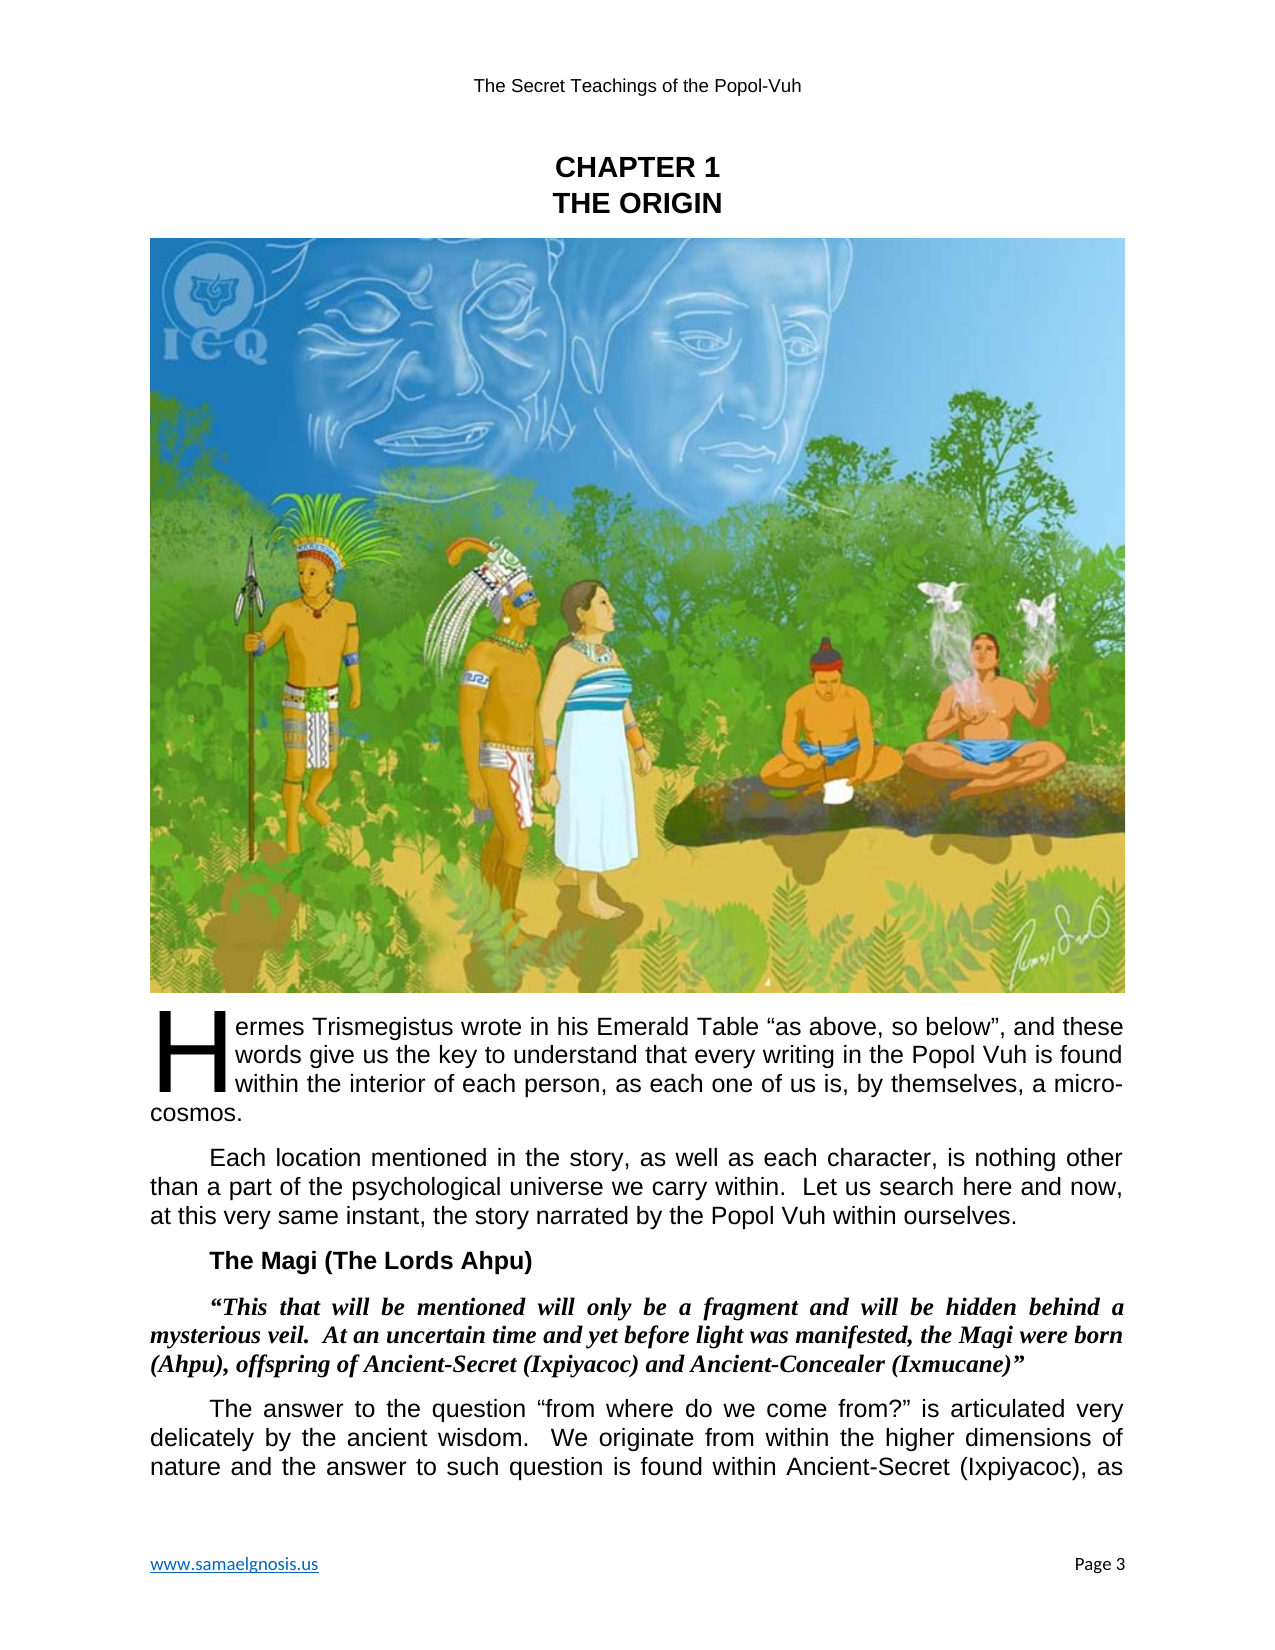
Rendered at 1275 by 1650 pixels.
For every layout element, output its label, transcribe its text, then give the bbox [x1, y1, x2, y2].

picture [150, 238, 1125, 993]
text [150, 1394, 1125, 1481]
text CHAPTER 1 THE ORIGIN [150, 150, 1125, 220]
text The Magi (The Lords Ahpu) [150, 1246, 1125, 1275]
text ermes Trismegistus wrote in his Emerald Table “as above, so below”, and these words give us the key to understand that every writing in the Popol Vuh is found within the interior of each person, as each one of us is, by themselves, a micro-cosmos. [150, 1012, 1125, 1127]
text “This that will be mentioned will only be a fragment and will be hidden behind a mysterious veil. At an uncertain time and yet before light was manifested, the Magi were born (Ahpu), offspring of Ancient-Secret (Ixpiyacoc) and Ancient-Concealer (Ixmucane)” [150, 1292, 1125, 1378]
text Each location mentioned in the story, as well as each character, is nothing other than a part of the psychological universe we carry within. Let us search here and now, at this very same instant, the story narrated by the Popol Vuh within ourselves. [150, 1143, 1125, 1229]
